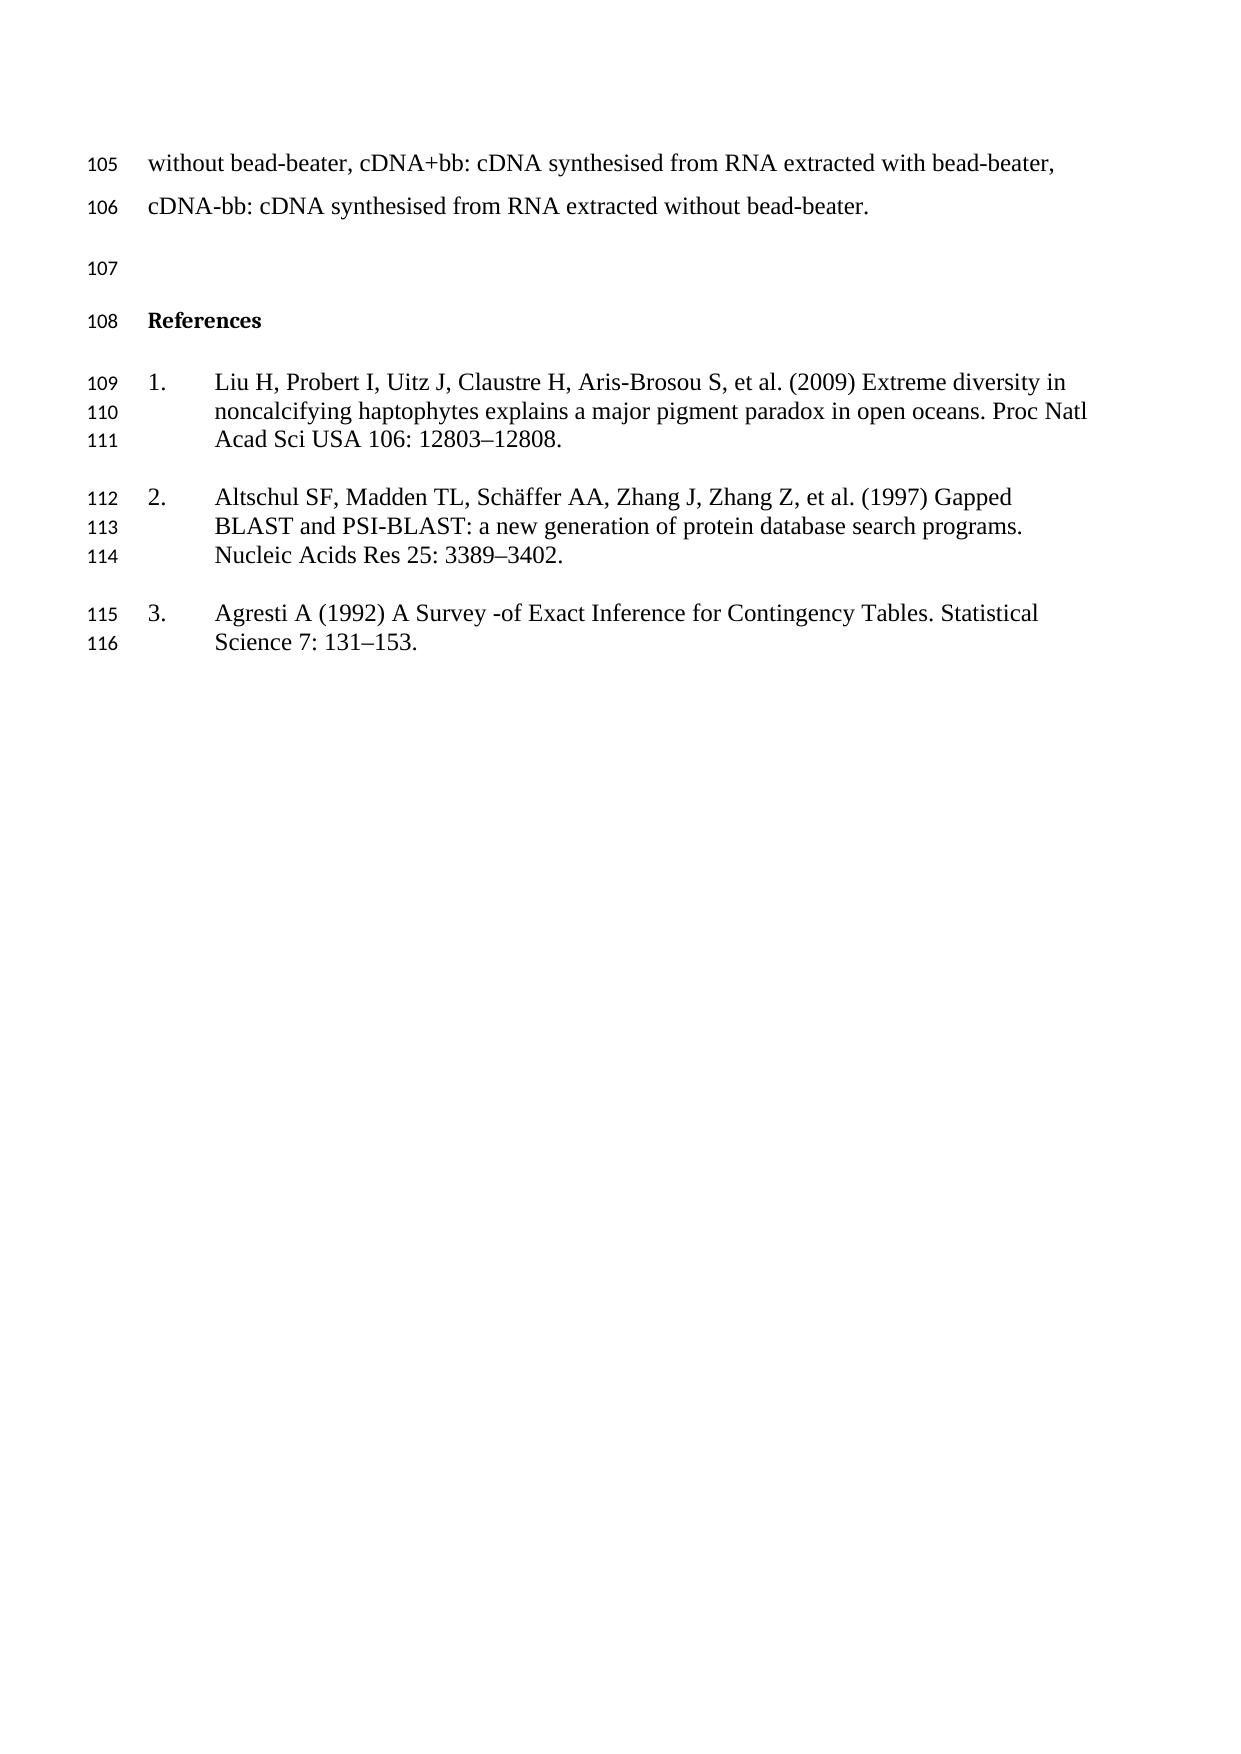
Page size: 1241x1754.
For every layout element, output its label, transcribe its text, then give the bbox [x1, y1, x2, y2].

subtitle References [148, 308, 1093, 334]
text 1. Liu H, Probert I, Uitz J, Claustre H, Aris-Brosou S, et al. (2009) Extreme diversity in noncalcifying haptophytes explains a major pigment paradox in open oceans. Proc Natl Acad Sci USA 106: 12803–12808. [148, 367, 1093, 453]
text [148, 148, 1093, 219]
text 2. Altschul SF, Madden TL, Schäffer AA, Zhang J, Zhang Z, et al. (1997) Gapped BLAST and PSI-BLAST: a new generation of protein database search programs. Nucleic Acids Res 25: 3389–3402. [148, 482, 1093, 569]
text 3. Agresti A (1992) A Survey -of Exact Inference for Contingency Tables. Statistical Science 7: 131–153. [148, 598, 1093, 655]
